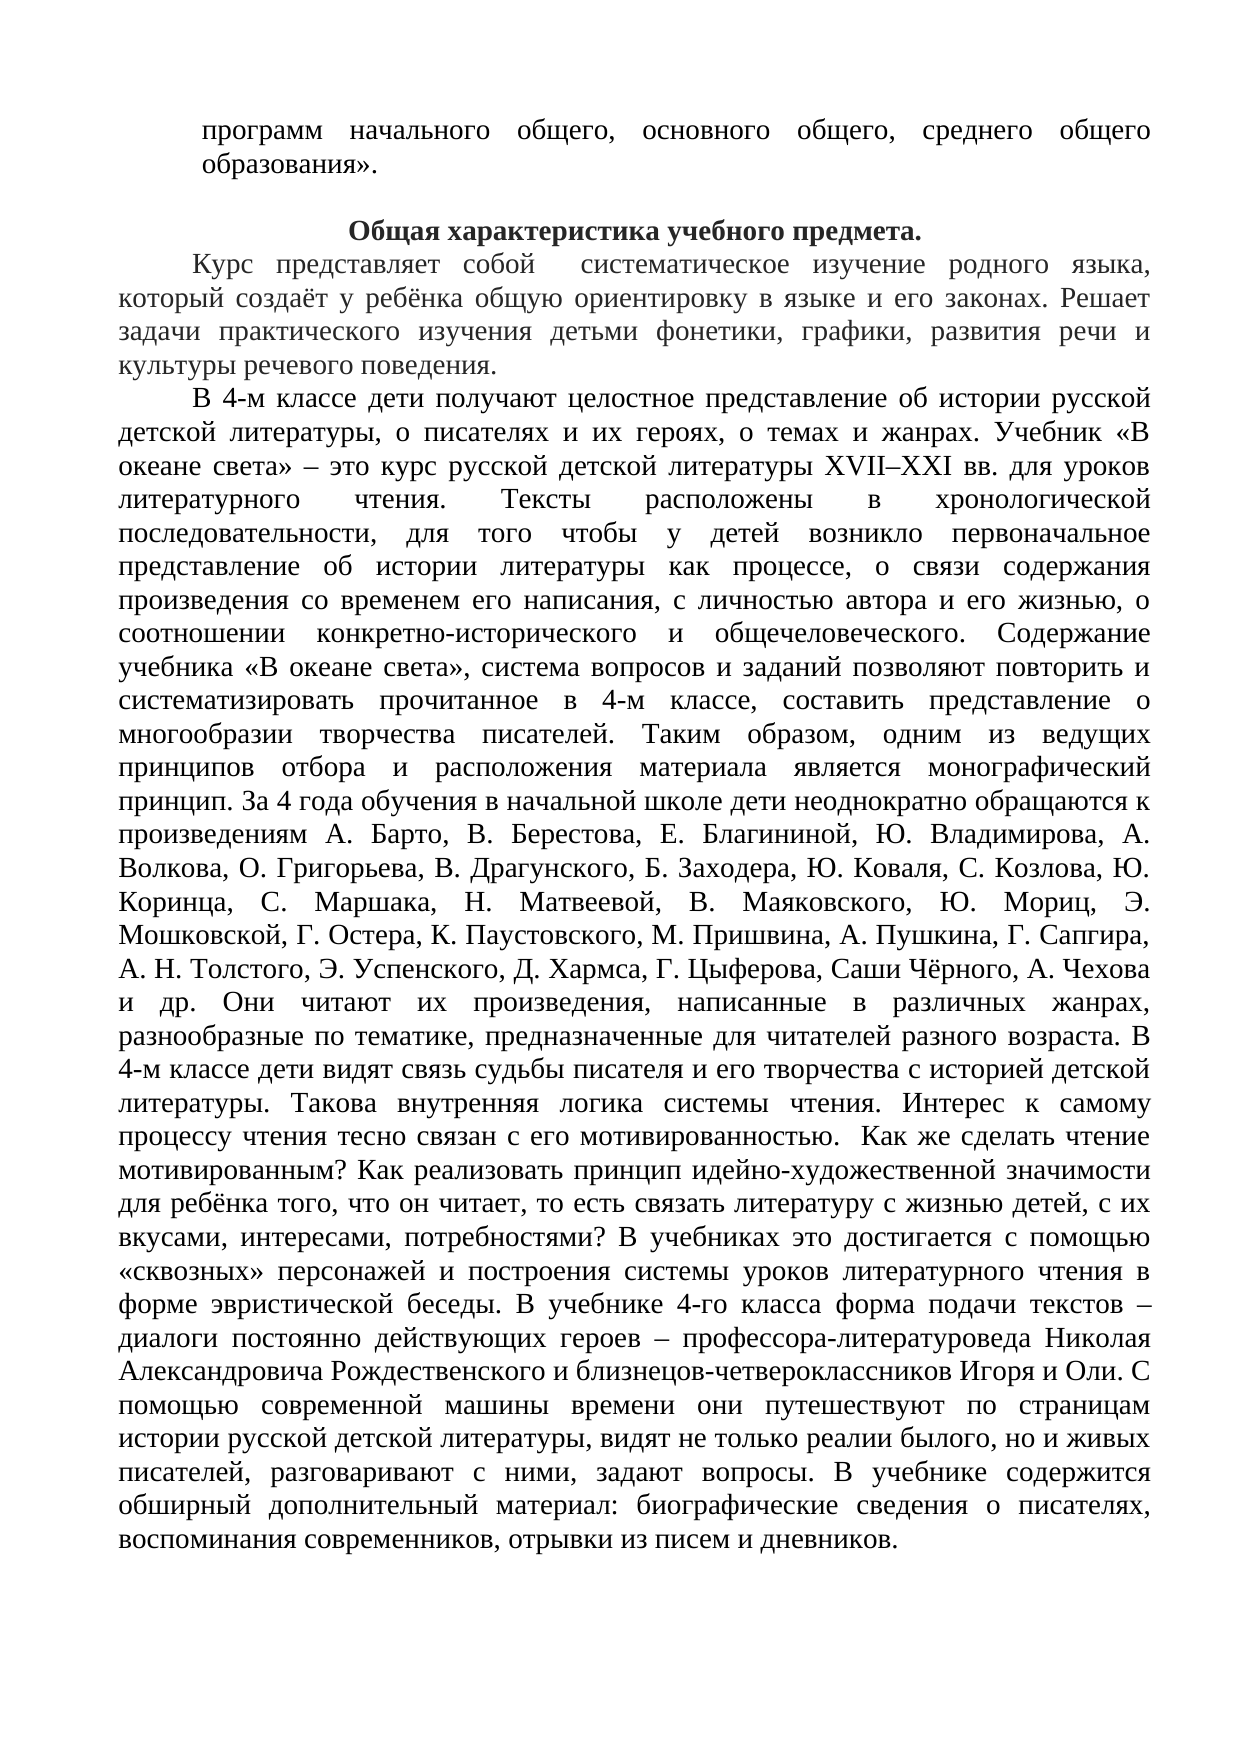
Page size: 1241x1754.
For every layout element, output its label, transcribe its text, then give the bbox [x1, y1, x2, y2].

text Курс представляет собой систематическое изучение родного языка, который создаёт у ребёнка общую ориентировку в языке и его законах. Решает задачи практического изучения детьми фонетики, графики, развития речи и культуры речевого поведения. [118, 246, 1152, 381]
text В 4-м классе дети получают целостное представление об истории русской детской литературы, о писателях и их героях, о темах и жанрах. Учебник «В океане света» – это курс русской детской литературы XVII–XXI вв. для уроков литературного чтения. Тексты расположены в хронологической последовательности, для того чтобы у детей возникло первоначальное представление об истории литературы как процессе, о связи содержания произведения со временем его написания, с личностью автора и его жизнью, о соотношении конкретно-исторического и общечеловеческого. Содержание учебника «В океане света», система вопросов и заданий позволяют повторить и систематизировать прочитанное в 4-м классе, составить представление о многообразии творчества писателей. Таким образом, одним из ведущих принципов отбора и расположения материала является монографический принцип. За 4 года обучения в начальной школе дети неоднократно обращаются к произведениям А. Барто, В. Берестова, Е. Благининой, Ю. Владимирова, А. Волкова, О. Григорьева, В. Драгунского, Б. Заходера, Ю. Коваля, С. Козлова, Ю. Коринца, С. Маршака, Н. Матвеевой, В. Маяковского, Ю. Мориц, Э. Мошковской, Г. Остера, К. Паустовского, М. Пришвина, А. Пушкина, Г. Сапгира, А. Н. Толстого, Э. Успенского, Д. Хармса, Г. Цыферова, Саши Чёрного, А. Чехова и др. Они читают их произведения, написанные в различных жанрах, разнообразные по тематике, предназначенные для читателей разного возраста. В 4-м классе дети видят связь судьбы писателя и его творчества с историей детской литературы. Такова внутренняя логика системы чтения. Интерес к самому процессу чтения тесно связан с его мотивированностью. Как же сделать чтение мотивированным? Как реализовать принцип идейно-художественной значимости для ребёнка того, что он читает, то есть связать литературу с жизнью детей, с их вкусами, интересами, потребностями? В учебниках это достигается с помощью «сквозных» персонажей и построения системы уроков литературного чтения в форме эвристической беседы. В учебнике 4-го класса форма подачи текстов – диалоги постоянно действующих героев – профессора-литературоведа Николая Александровича Рождественского и близнецов-четвероклассников Игоря и Оли. С помощью современной машины времени они путешествуют по страницам истории русской детской литературы, видят не только реалии былого, но и живых писателей, разговаривают с ними, задают вопросы. В учебнике содержится обширный дополнительный материал: биографические сведения о писателях, воспоминания современников, отрывки из писем и дневников. [118, 381, 1152, 1554]
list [162, 112, 1152, 179]
text Общая характеристика учебного предмета. [118, 213, 1152, 246]
